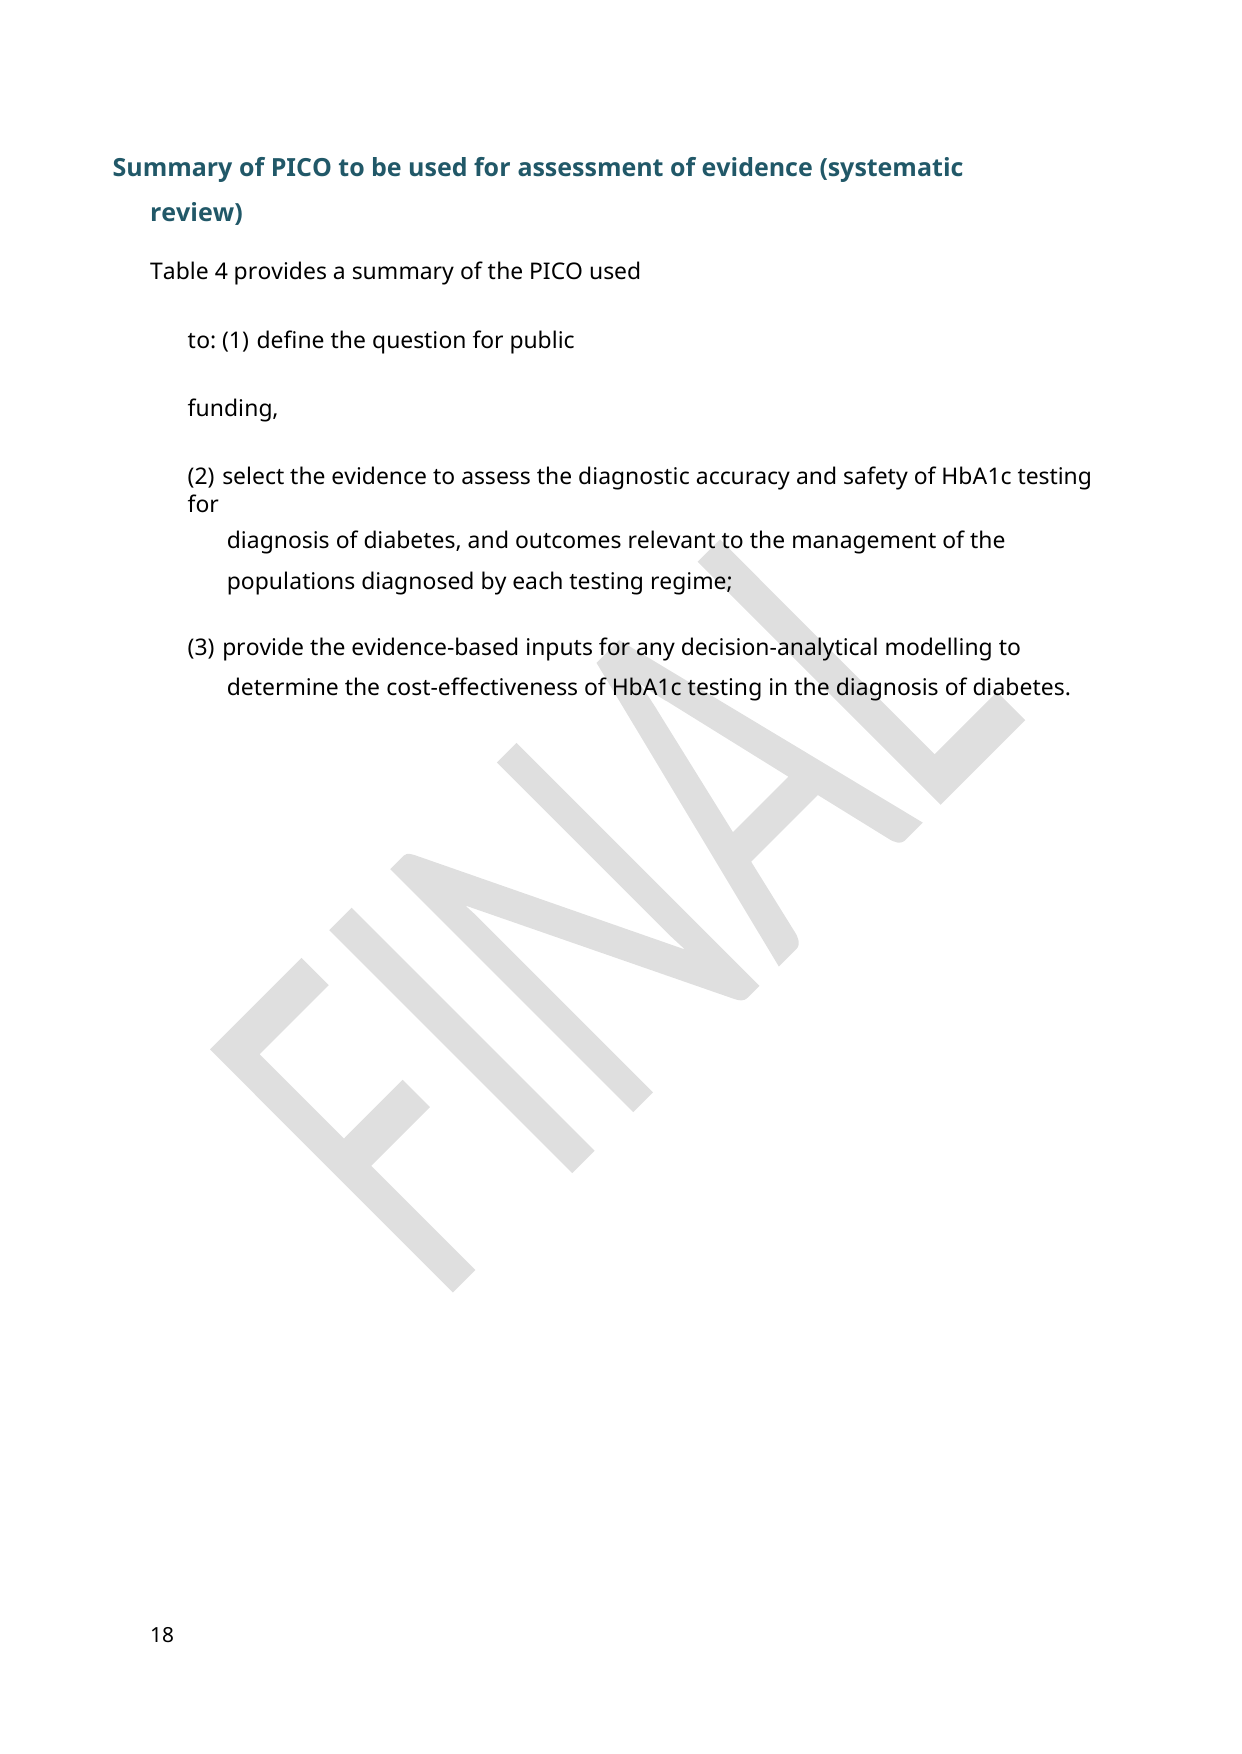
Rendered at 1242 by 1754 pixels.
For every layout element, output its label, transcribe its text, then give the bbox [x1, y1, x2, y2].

text (3) provide the evidence-based inputs for any decision-analytical modelling to determine the cost-effectiveness of HbA1c testing in the diagnosis of diabetes. [187, 631, 1092, 702]
text (2) select the evidence to assess the diagnostic accuracy and safety of HbA1c testing for [187, 461, 1100, 516]
text Table 4 provides a summary of the PICO used to: (1) define the question for public funding, [150, 255, 659, 424]
text diagnosis of diabetes, and outcomes relevant to the management of the populations diagnosed by each testing regime; [227, 524, 1088, 596]
text Summary of PICO to be used for assessment of evidence (systematic review) [112, 150, 1022, 228]
